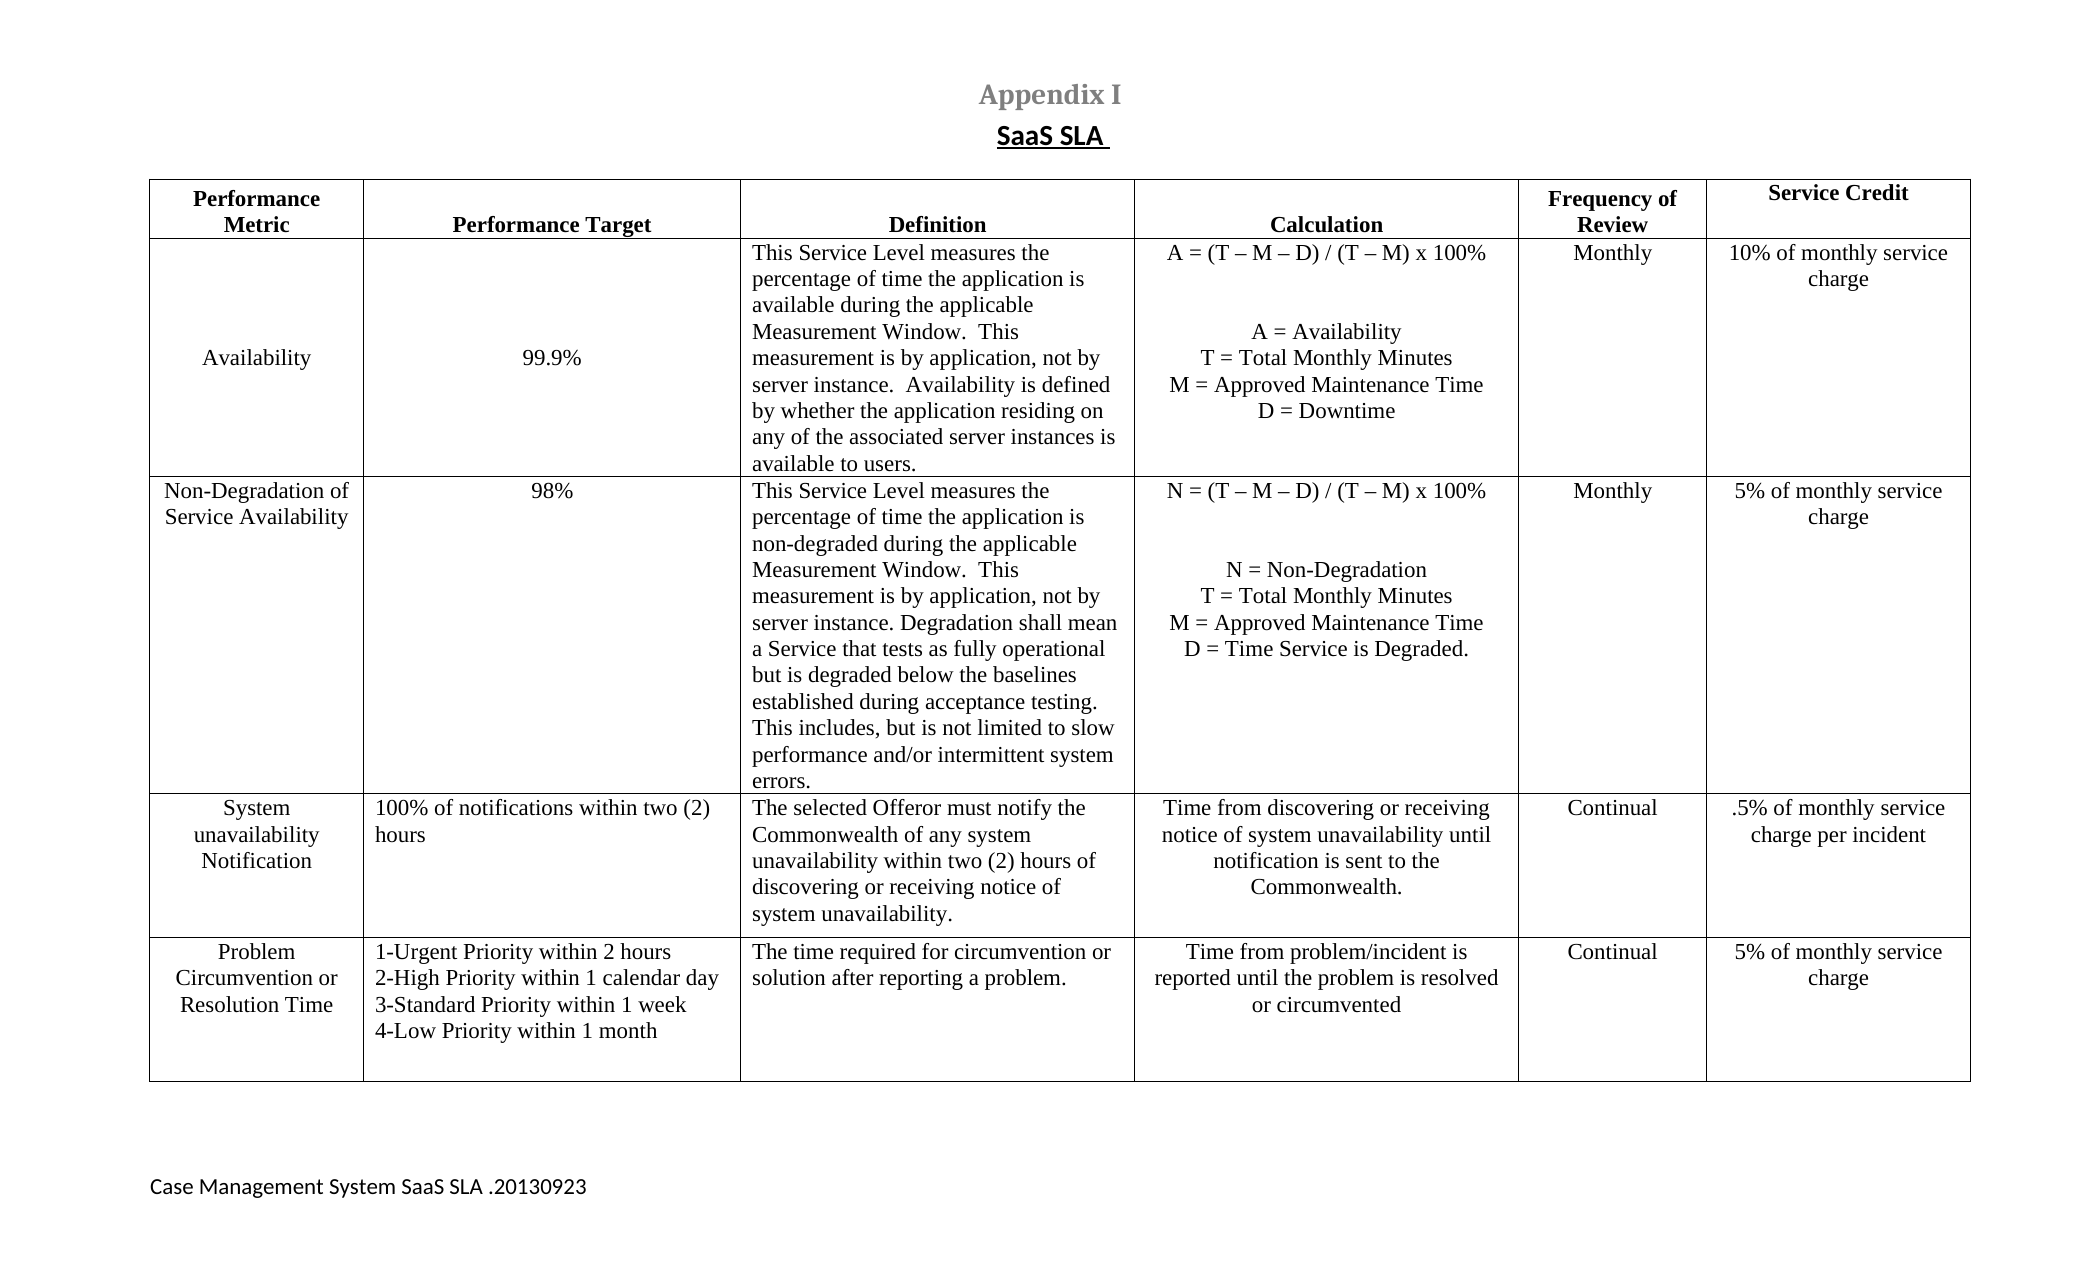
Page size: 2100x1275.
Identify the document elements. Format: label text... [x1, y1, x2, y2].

table_cell Monthly [1519, 477, 1706, 793]
table_cell N = (T – M – D) / (T – M) x 100% N = Non-Degradation T = Total Monthly Minutes M = Approved Maintenance Time D = Time Service is Degraded. [1135, 477, 1518, 793]
table_header Definition [741, 180, 1134, 238]
table_cell This Service Level measures the percentage of time the application is available during the applicable Measurement Window. This measurement is by application, not by server instance. Availability is defined by whether the application residing on any of the associated server instances is available to users. [741, 239, 1134, 476]
table_cell The selected Offeror must notify the Commonwealth of any system unavailability within two (2) hours of discovering or receiving notice of system unavailability. [741, 794, 1134, 937]
table_cell .5% of monthly service charge per incident [1707, 794, 1970, 937]
table_cell 100% of notifications within two (2) hours [364, 794, 740, 937]
table_cell 99.9% [364, 239, 740, 476]
table_header Service Credit [1707, 180, 1970, 238]
table_cell 5% of monthly service charge [1707, 938, 1970, 1081]
table_cell This Service Level measures the percentage of time the application is non-degraded during the applicable Measurement Window. This measurement is by application, not by server instance. Degradation shall mean a Service that tests as fully operational but is degraded below the baselines established during acceptance testing. This includes, but is not limited to slow performance and/or intermittent system errors. [741, 477, 1134, 793]
table_cell A = (T – M – D) / (T – M) x 100% A = Availability T = Total Monthly Minutes M = Approved Maintenance Time D = Downtime [1135, 239, 1518, 476]
table_cell Monthly [1519, 239, 1706, 476]
table_cell Problem Circumvention or Resolution Time [150, 938, 363, 1081]
text SaaS SLA [150, 117, 1950, 152]
table_header Frequency of Review [1519, 180, 1706, 238]
table_cell 1-Urgent Priority within 2 hours 2-High Priority within 1 calendar day 3-Standard Priority within 1 week 4-Low Priority within 1 month [364, 938, 740, 1081]
table_cell Continual [1519, 938, 1706, 1081]
table_header Calculation [1135, 180, 1518, 238]
table_cell Time from problem/incident is reported until the problem is resolved or circumvented [1135, 938, 1518, 1081]
table_cell 98% [364, 477, 740, 793]
table_cell 5% of monthly service charge [1707, 477, 1970, 793]
table_header Performance Target [364, 180, 740, 238]
table_cell The time required for circumvention or solution after reporting a problem. [741, 938, 1134, 1081]
table_cell Availability [150, 239, 363, 476]
table_cell Time from discovering or receiving notice of system unavailability until notification is sent to the Commonwealth. [1135, 794, 1518, 937]
table_cell System unavailability Notification [150, 794, 363, 937]
table_cell Continual [1519, 794, 1706, 937]
table_cell Non-Degradation of Service Availability [150, 477, 363, 793]
table_header Performance Metric [150, 180, 363, 238]
table_cell 10% of monthly service charge [1707, 239, 1970, 476]
